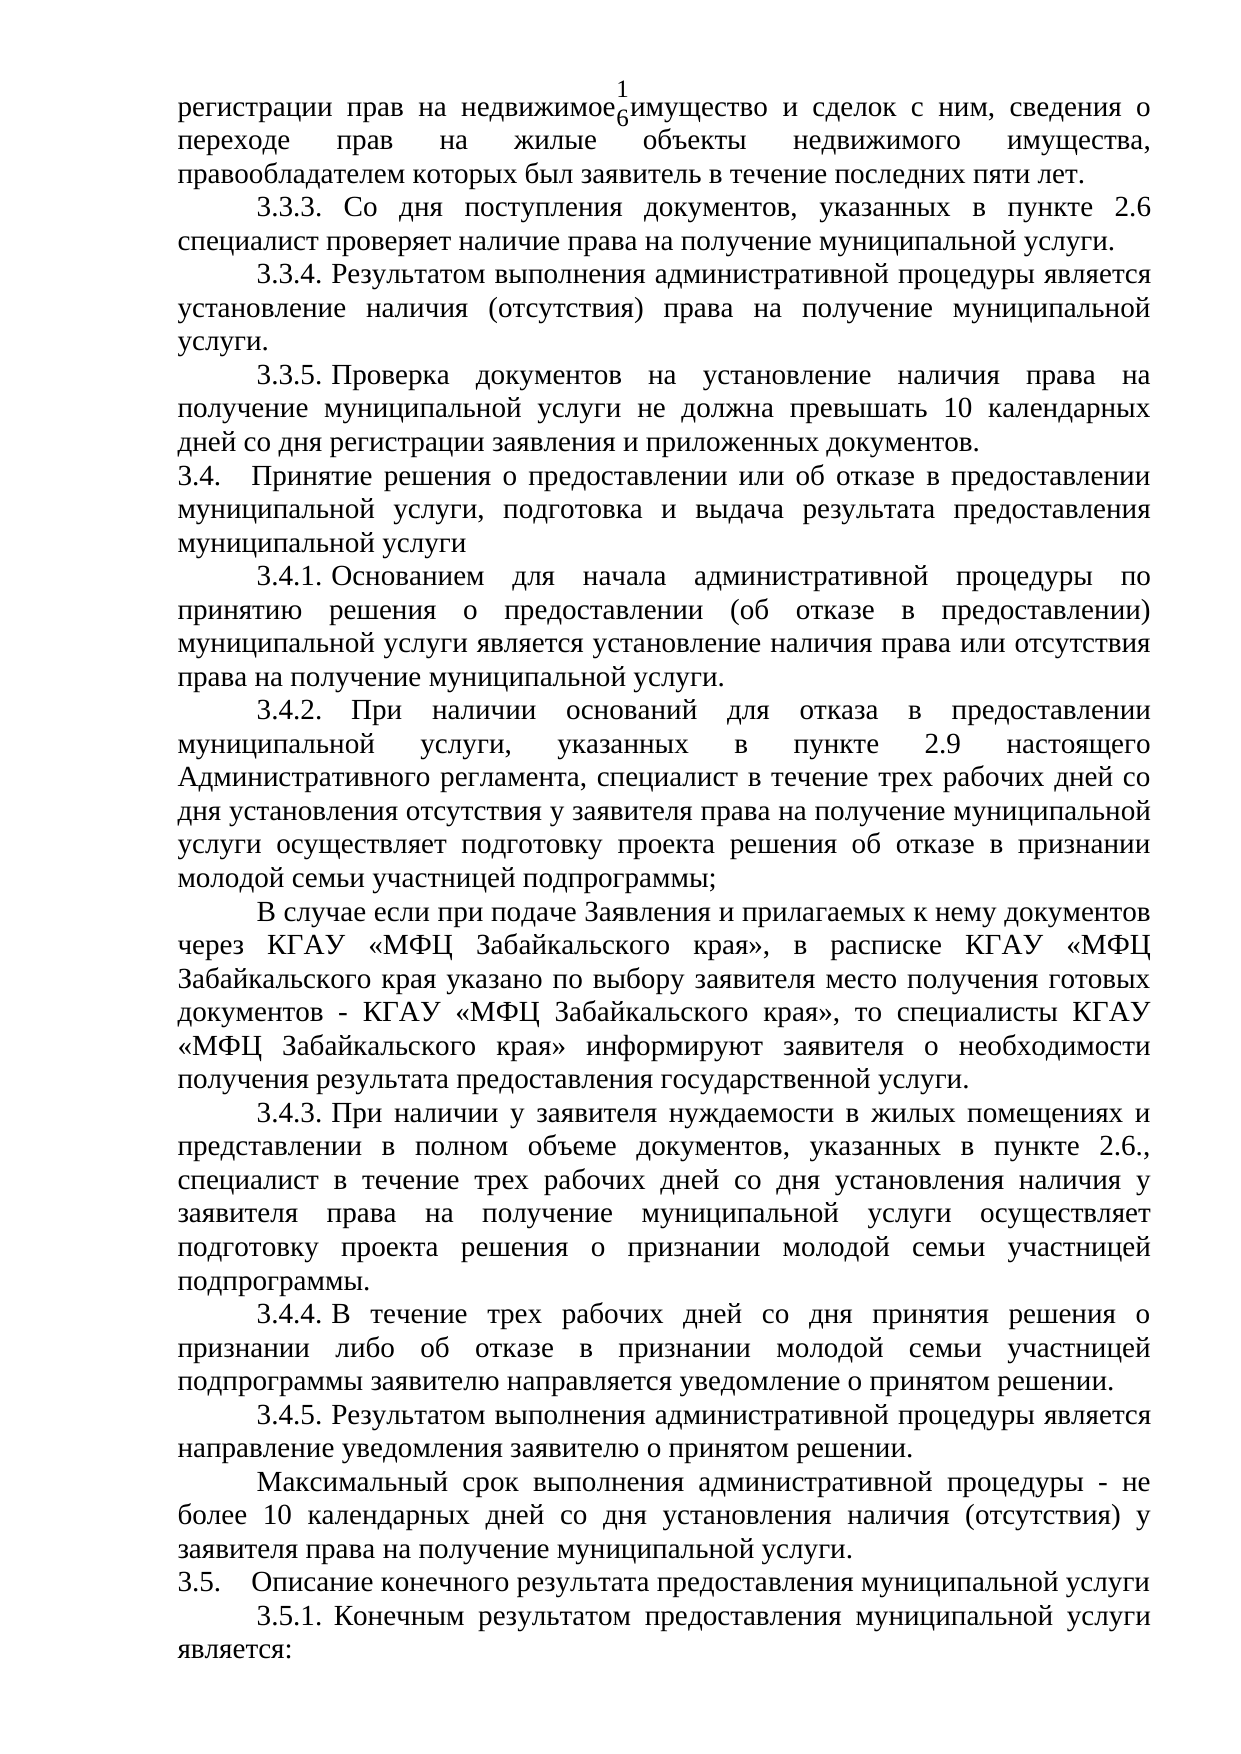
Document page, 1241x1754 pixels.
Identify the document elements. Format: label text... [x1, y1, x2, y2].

list Конечным результатом предоставления муниципальной услуги является: [177, 1598, 1152, 1665]
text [177, 89, 1152, 189]
list Описание конечного результата предоставления муниципальной услуги [177, 1564, 1152, 1598]
text В случае если при подаче Заявления и прилагаемых к нему документов через КГАУ «МФЦ Забайкальского края», в расписке КГАУ «МФЦ Забайкальского края указано по выбору заявителя место получения готовых документов - КГАУ «МФЦ Забайкальского края», то специалисты КГАУ «МФЦ Забайкальского края» информируют заявителя о необходимости получения результата предоставления государственной услуги. [177, 894, 1152, 1095]
list Проверка документов на установление наличия права на получение муниципальной услуги не должна превышать 10 календарных дней со дня регистрации заявления и приложенных документов. [177, 357, 1152, 458]
list Результатом выполнения административной процедуры является направление уведомления заявителю о принятом решении. [177, 1397, 1152, 1464]
list В течение трех рабочих дней со дня принятия решения о признании либо об отказе в признании молодой семьи участницей подпрограммы заявителю направляется уведомление о принятом решении. [177, 1296, 1152, 1397]
list При наличии оснований для отказа в предоставлении муниципальной услуги, указанных в пункте 2.9 настоящего Административного регламента, специалист в течение трех рабочих дней со дня установления отсутствия у заявителя права на получение муниципальной услуги осуществляет подготовку проекта решения об отказе в признании молодой семьи участницей подпрограммы; [177, 692, 1152, 894]
list При наличии у заявителя нуждаемости в жилых помещениях и представлении в полном объеме документов, указанных в пункте 2.6., специалист в течение трех рабочих дней со дня установления наличия у заявителя права на получение муниципальной услуги осуществляет подготовку проекта решения о признании молодой семьи участницей подпрограммы. [177, 1095, 1152, 1296]
text 3.3.3. Со дня поступления документов, указанных в пункте 2.6 специалист проверяет наличие права на получение муниципальной услуги. [177, 189, 1152, 256]
text Максимальный срок выполнения административной процедуры - не более 10 календарных дней со дня установления наличия (отсутствия) у заявителя права на получение муниципальной услуги. [177, 1464, 1152, 1564]
list Результатом выполнения административной процедуры является установление наличия (отсутствия) права на получение муниципальной услуги. [177, 256, 1152, 357]
list Принятие решения о предоставлении или об отказе в предоставлении муниципальной услуги, подготовка и выдача результата предоставления муниципальной услуги [177, 458, 1152, 558]
list Основанием для начала административной процедуры по принятию решения о предоставлении (об отказе в предоставлении) муниципальной услуги является установление наличия права или отсутствия права на получение муниципальной услуги. [177, 558, 1152, 692]
